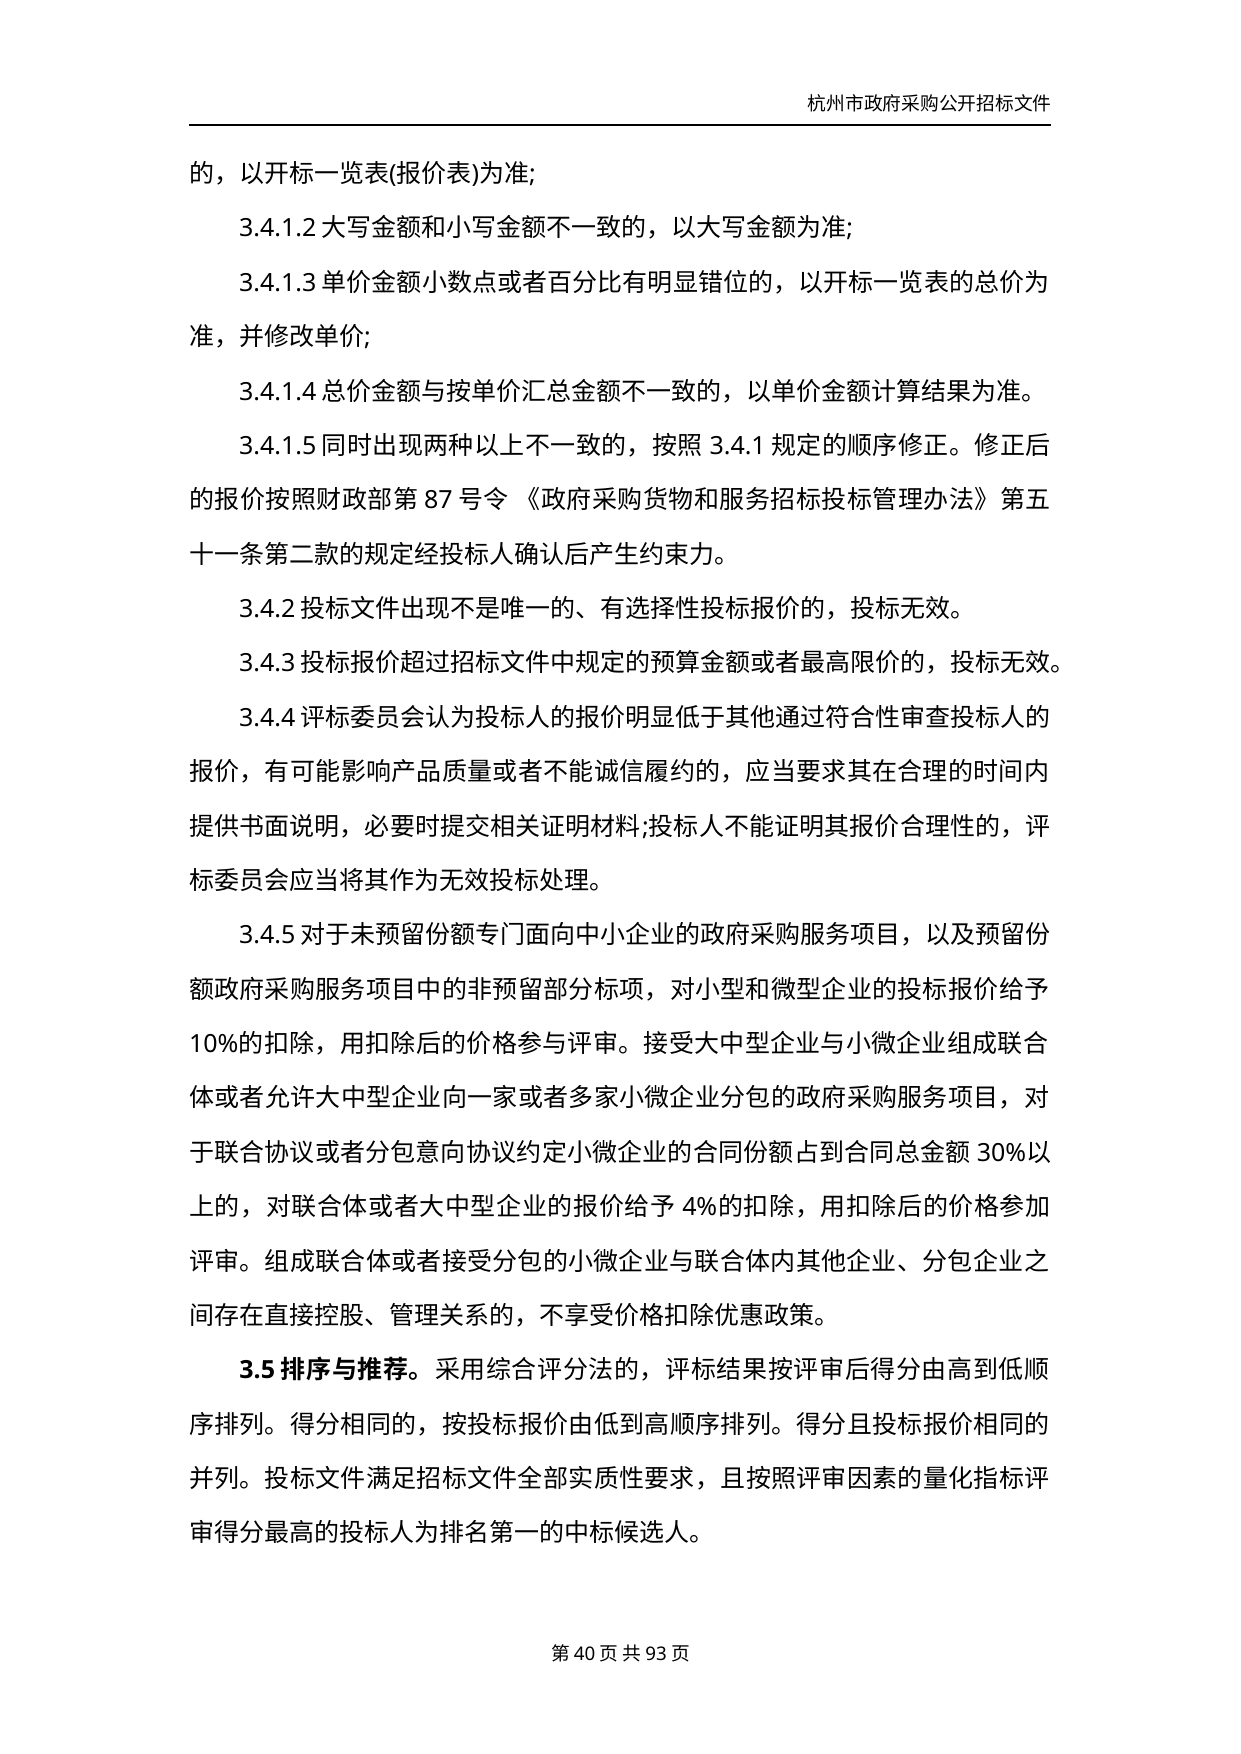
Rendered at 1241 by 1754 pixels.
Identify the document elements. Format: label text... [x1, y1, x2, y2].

text 3.4.3投标报价超过招标文件中规定的预算金额或者最高限价的，投标无效。 [189, 643, 1051, 679]
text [189, 153, 1051, 190]
text 3.4.2投标文件出现不是唯一的、有选择性投标报价的，投标无效。 [189, 588, 1051, 625]
text 3.4.1.3单价金额小数点或者百分比有明显错位的，以开标一览表的总价为准，并修改单价; [189, 262, 1051, 353]
text 3.4.1.2大写金额和小写金额不一致的，以大写金额为准; [189, 208, 1051, 244]
text 3.5排序与推荐。采用综合评分法的，评标结果按评审后得分由高到低顺序排列。得分相同的，按投标报价由低到高顺序排列。得分且投标报价相同的并列。投标文件满足招标文件全部实质性要求，且按照评审因素的量化指标评审得分最高的投标人为排名第一的中标候选人。 [189, 1350, 1051, 1549]
text 3.4.1.4总价金额与按单价汇总金额不一致的，以单价金额计算结果为准。 [189, 371, 1051, 407]
text 3.4.4评标委员会认为投标人的报价明显低于其他通过符合性审查投标人的报价，有可能影响产品质量或者不能诚信履约的，应当要求其在合理的时间内提供书面说明，必要时提交相关证明材料;投标人不能证明其报价合理性的，评标委员会应当将其作为无效投标处理。 [189, 697, 1051, 897]
text 3.4.1.5同时出现两种以上不一致的，按照3.4.1规定的顺序修正。修正后的报价按照财政部第87号令 《政府采购货物和服务招标投标管理办法》第五十一条第二款的规定经投标人确认后产生约束力。 [189, 425, 1051, 570]
text 3.4.5对于未预留份额专门面向中小企业的政府采购服务项目，以及预留份额政府采购服务项目中的非预留部分标项，对小型和微型企业的投标报价给予10%的扣除，用扣除后的价格参与评审。接受大中型企业与小微企业组成联合体或者允许大中型企业向一家或者多家小微企业分包的政府采购服务项目，对于联合协议或者分包意向协议约定小微企业的合同份额占到合同总金额30%以上的，对联合体或者大中型企业的报价给予4%的扣除，用扣除后的价格参加评审。组成联合体或者接受分包的小微企业与联合体内其他企业、分包企业之间存在直接控股、管理关系的，不享受价格扣除优惠政策。 [189, 915, 1051, 1332]
